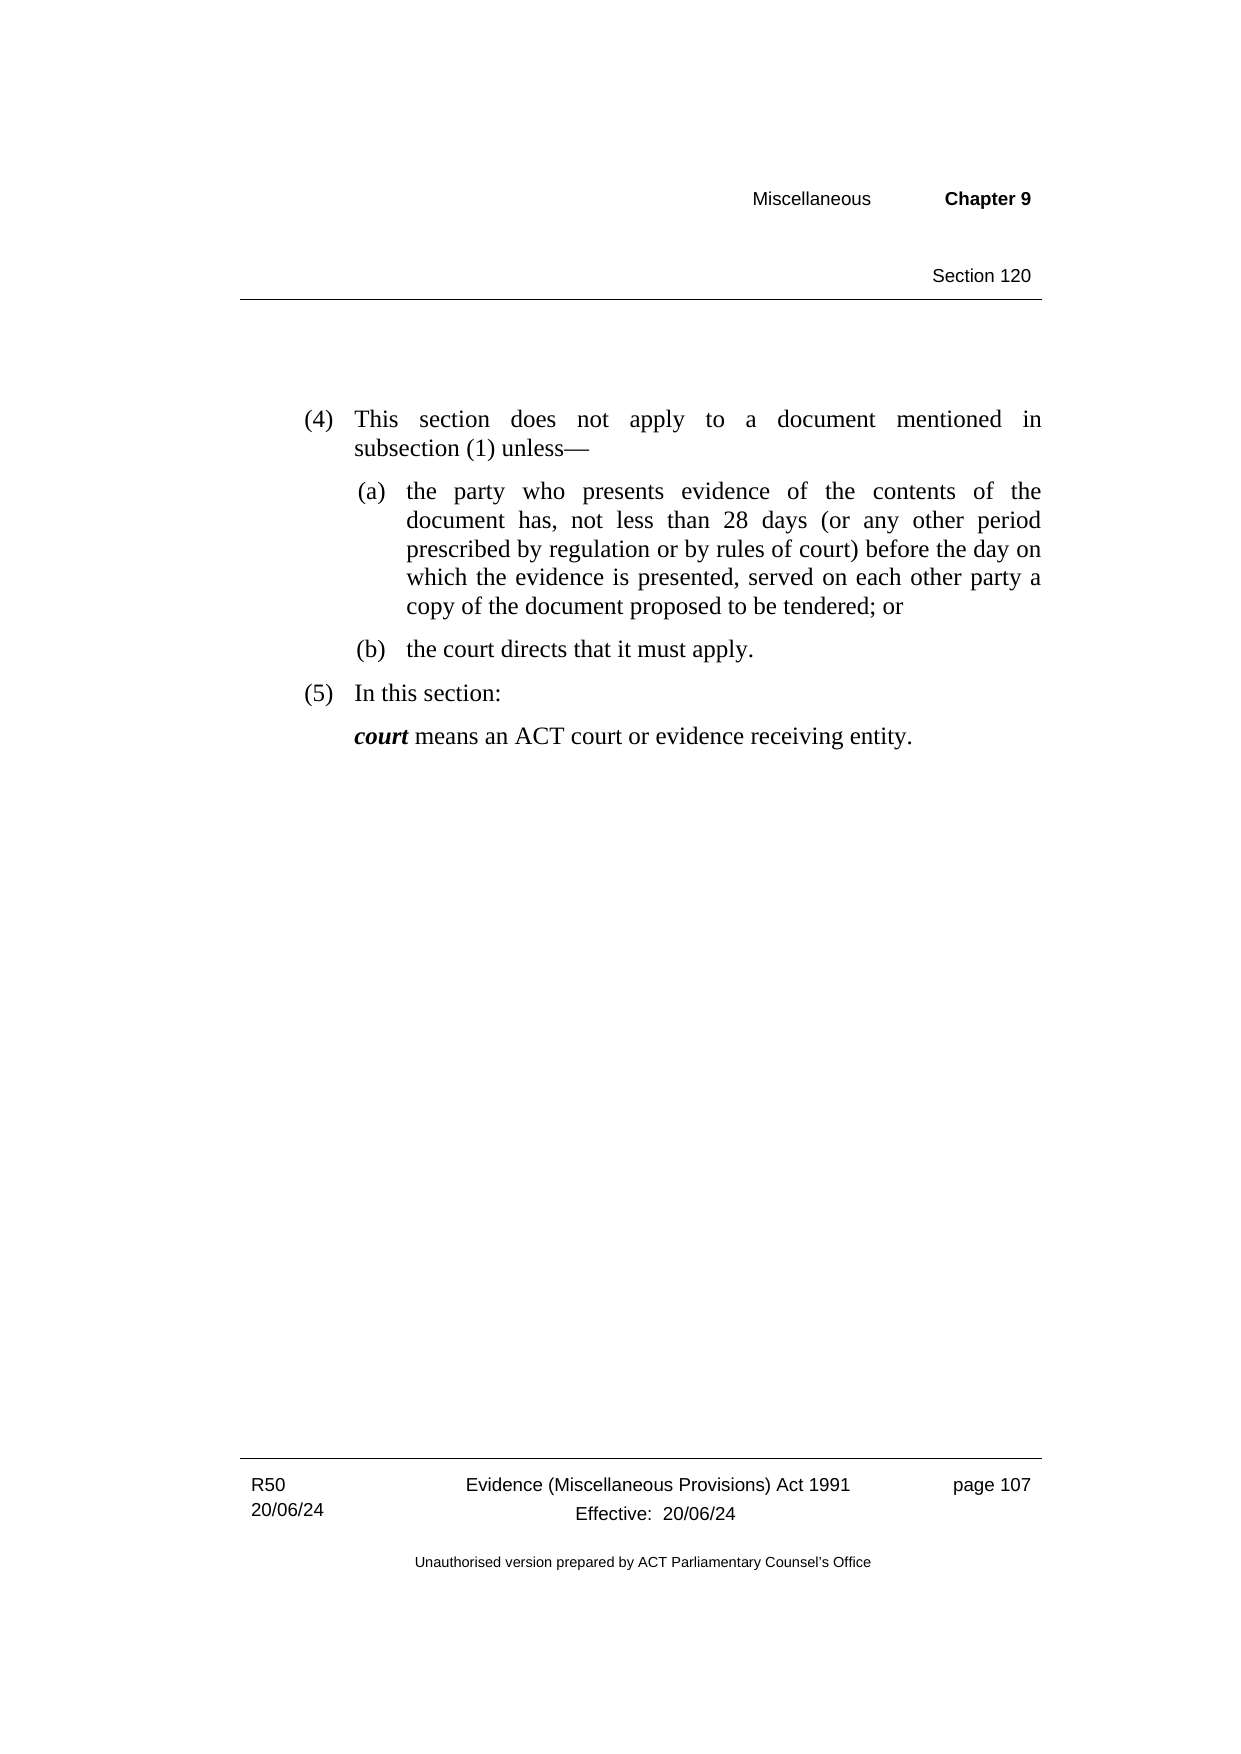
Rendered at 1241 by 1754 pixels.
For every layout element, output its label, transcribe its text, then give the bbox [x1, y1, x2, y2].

text (4) This section does not apply to a document mentioned in subsection (1) unless— [239, 404, 1042, 462]
text court means an ACT court or evidence receiving entity. [354, 721, 1042, 750]
text (a) the party who presents evidence of the contents of the document has, not less than 28 days (or any other period prescribed by regulation or by rules of court) before the day on which the evidence is presented, served on each other party a copy of the document proposed to be tendered; or [239, 476, 1042, 620]
text (5) In this section: [239, 678, 1042, 707]
text (b) the court directs that it must apply. [239, 634, 1042, 663]
